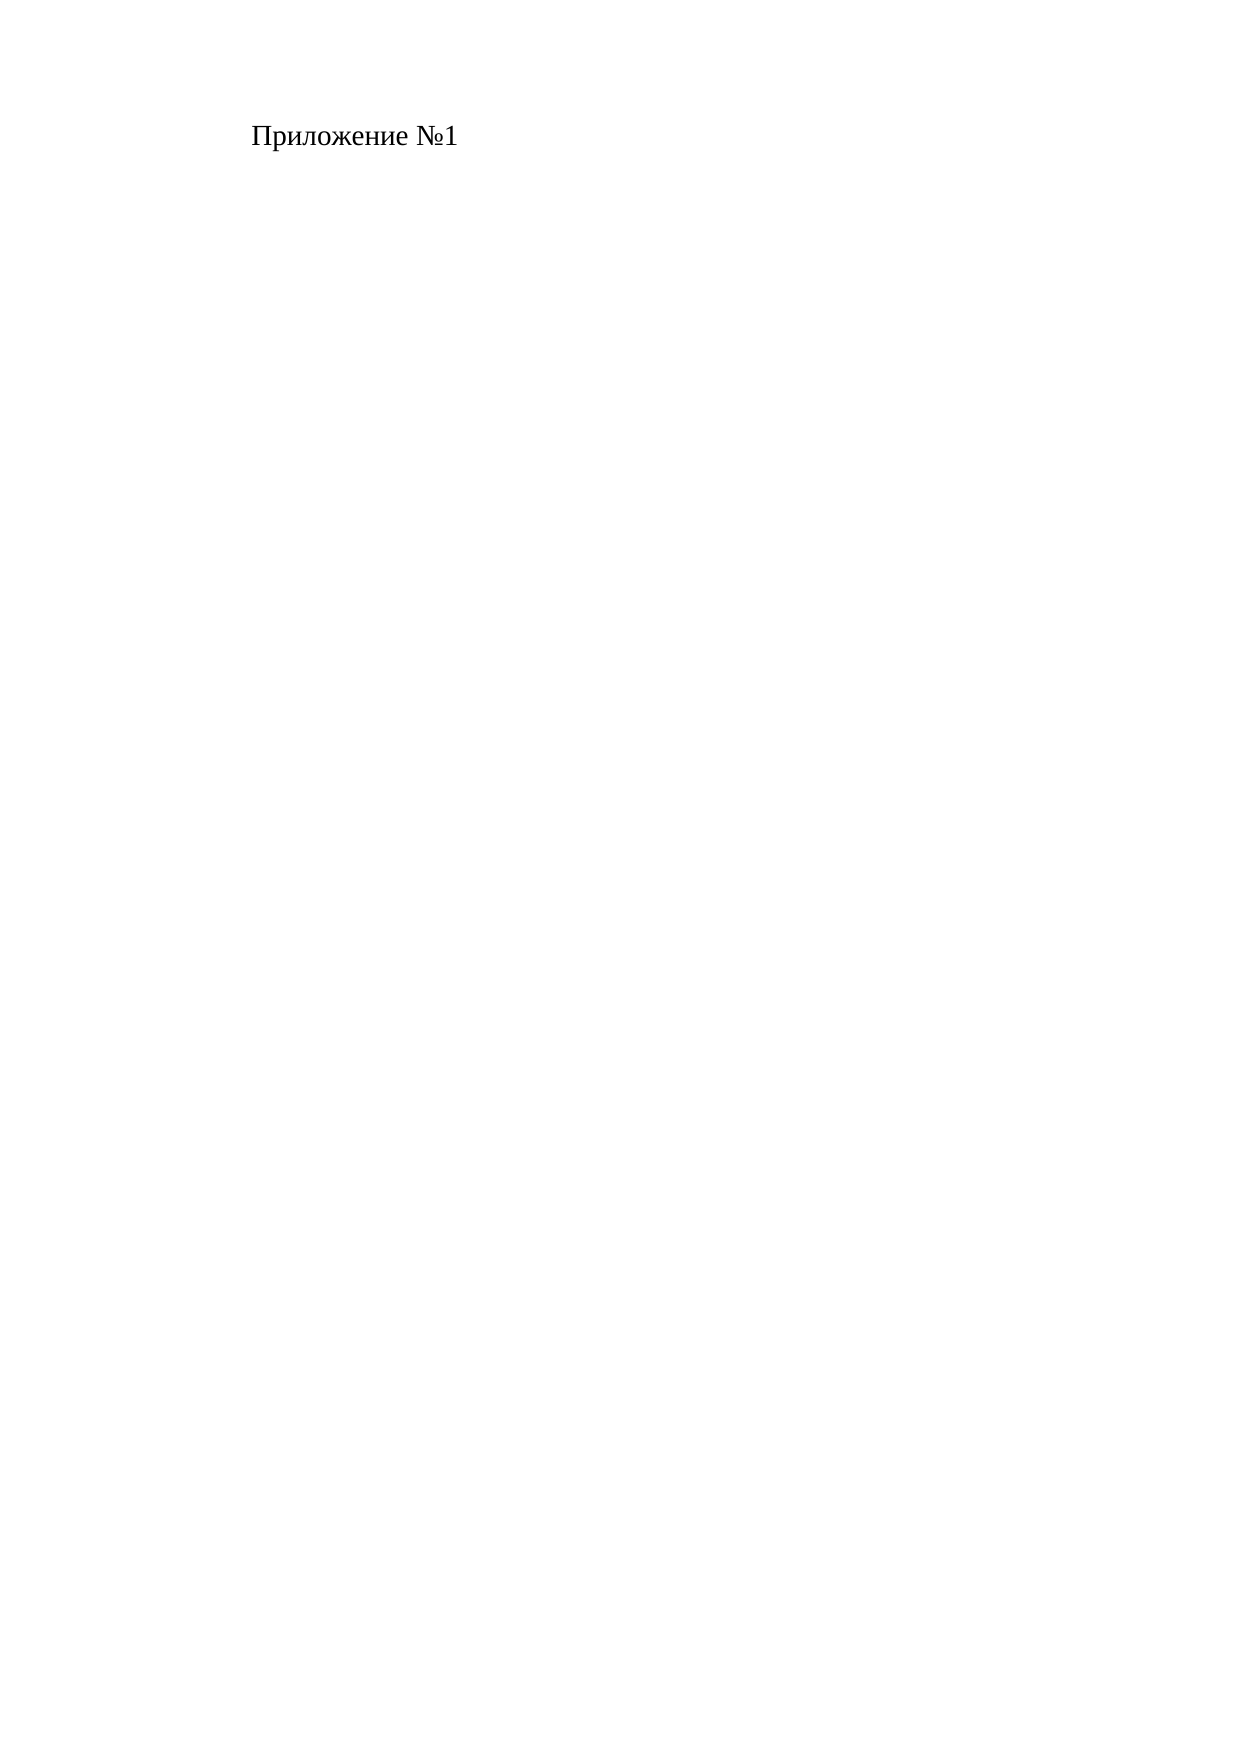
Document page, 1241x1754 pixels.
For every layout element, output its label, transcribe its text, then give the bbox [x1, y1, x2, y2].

text Приложение №1 [177, 118, 1152, 152]
